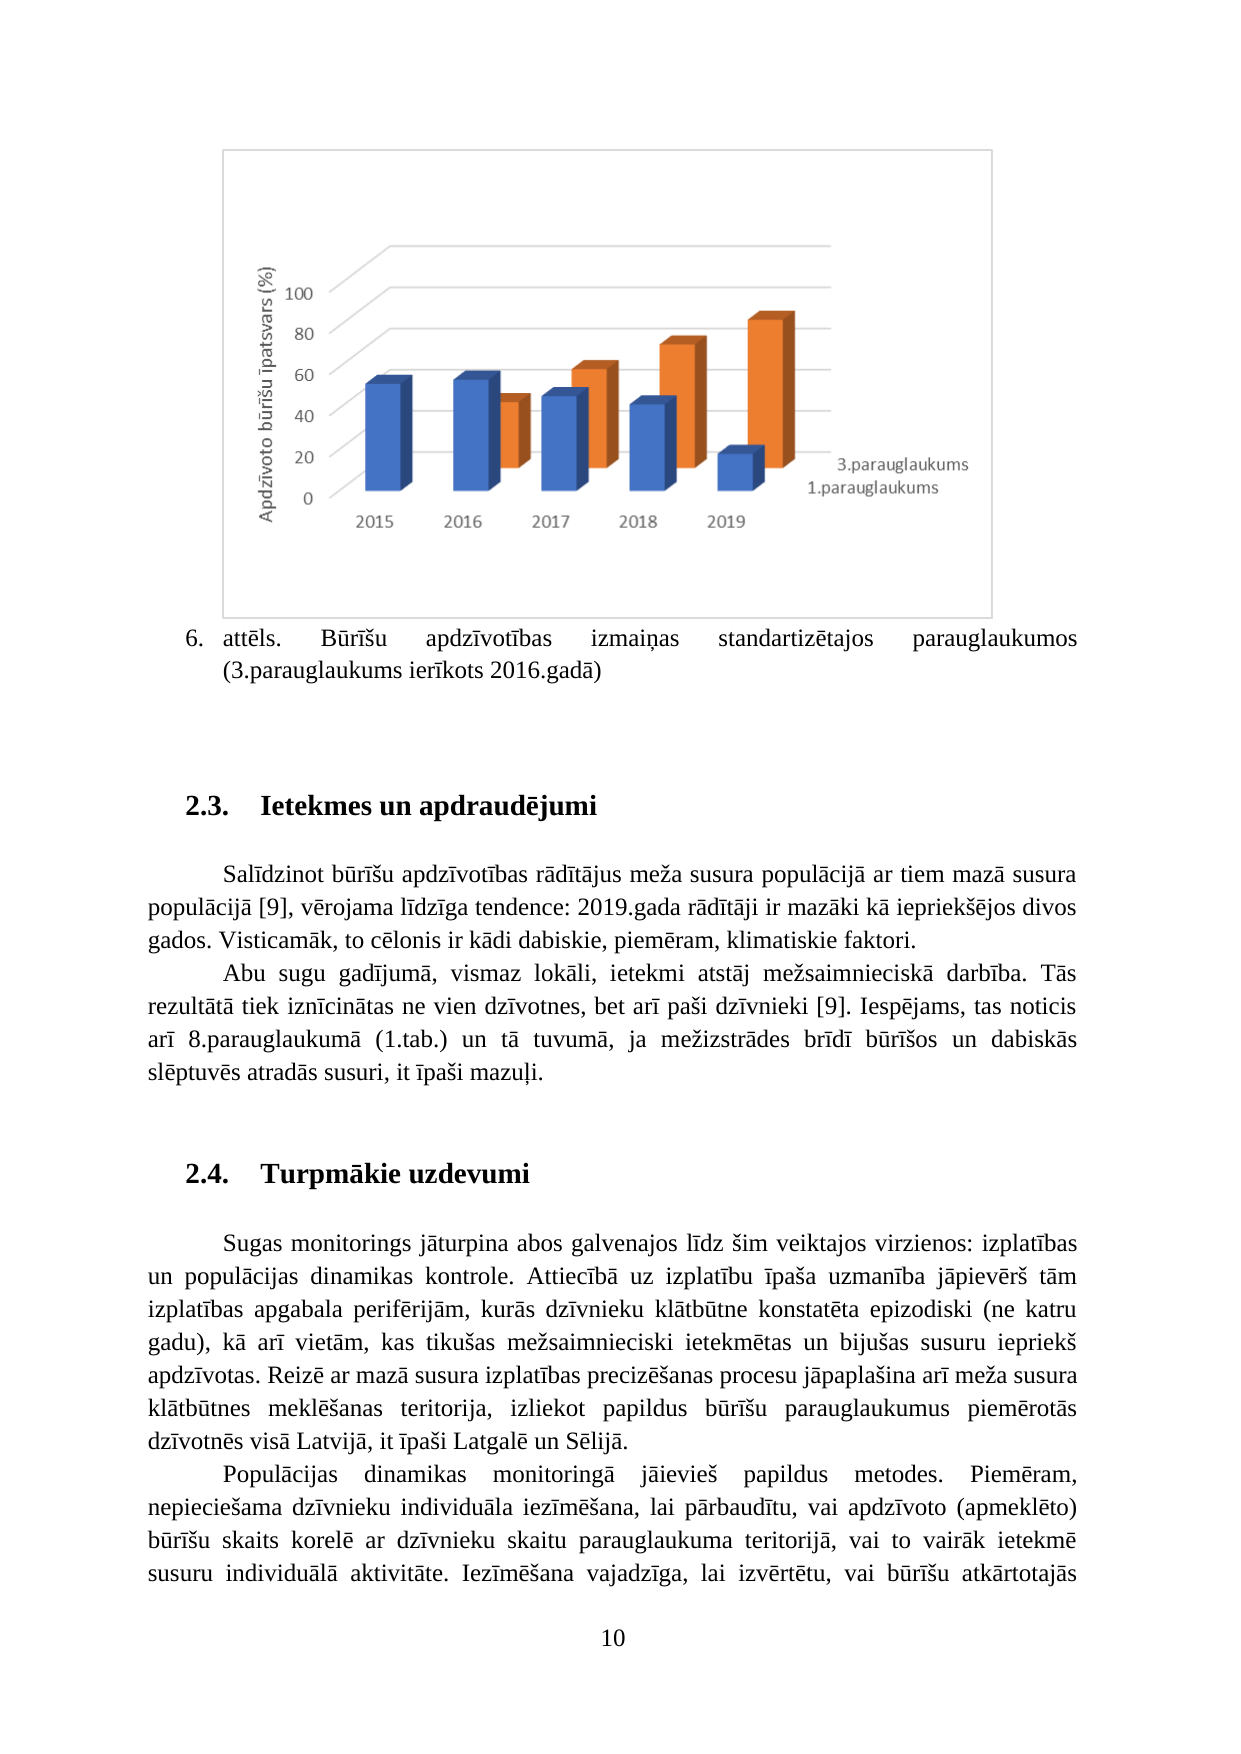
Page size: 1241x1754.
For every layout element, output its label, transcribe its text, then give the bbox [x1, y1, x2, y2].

text Abu sugu gadījumā, vismaz lokāli, ietekmi atstāj mežsaimnieciskā darbība. Tās rezultātā tiek iznīcinātas ne vien dzīvotnes, bet arī paši dzīvnieki [9]. Iespējams, tas noticis arī 8.parauglaukumā (1.tab.) un tā tuvumā, ja mežizstrādes brīdī būrīšos un dabiskās slēptuvēs atradās susuri, it īpaši mazuļi. [148, 958, 1078, 1086]
picture [222, 149, 993, 619]
text Salīdzinot būrīšu apdzīvotības rādītājus meža susura populācijā ar tiem mazā susura populācijā [9], vērojama līdzīga tendence: 2019.gada rādītāji ir mazāki kā iepriekšējos divos gados. Visticamāk, to cēlonis ir kādi dabiskie, piemēram, klimatiskie faktori. [148, 859, 1078, 954]
list Ietekmes un apdraudējumi [185, 788, 1078, 821]
list attēls. Būrīšu apdzīvotības izmaiņas standartizētajos parauglaukumos (3.parauglaukums ierīkots 2016.gadā) [185, 623, 1078, 684]
list Turpmākie uzdevumi [185, 1156, 1078, 1190]
text Sugas monitorings jāturpina abos galvenajos līdz šim veiktajos virzienos: izplatības un populācijas dinamikas kontrole. Attiecībā uz izplatību īpaša uzmanība jāpievērš tām izplatības apgabala perifērijām, kurās dzīvnieku klātbūtne konstatēta epizodiski (ne katru gadu), kā arī vietām, kas tikušas mežsaimnieciski ietekmētas un bijušas susuru iepriekš apdzīvotas. Reizē ar mazā susura izplatības precizēšanas procesu jāpaplašina arī meža susura klātbūtnes meklēšanas teritorija, izliekot papildus būrīšu parauglaukumus piemērotās dzīvotnēs visā Latvijā, it īpaši Latgalē un Sēlijā. [148, 1228, 1078, 1455]
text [148, 1459, 1078, 1587]
